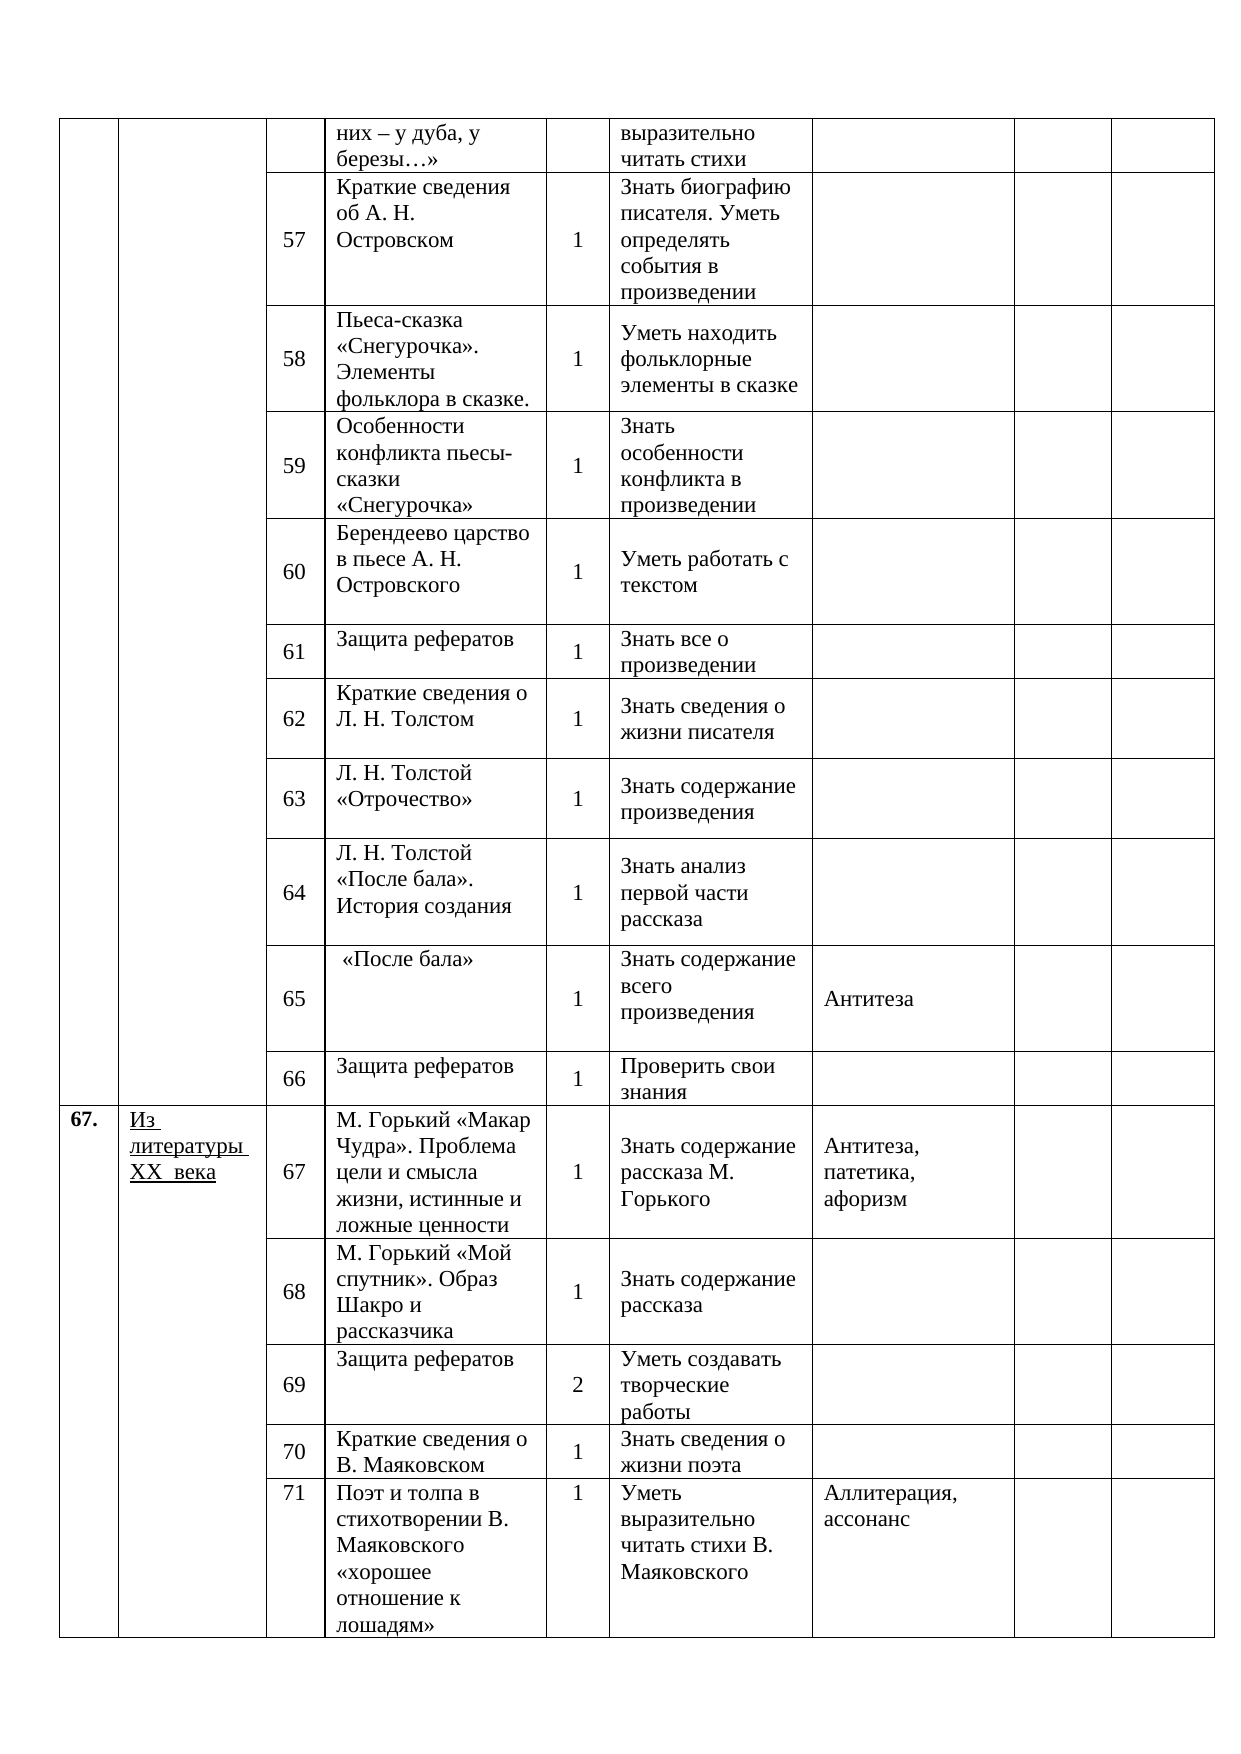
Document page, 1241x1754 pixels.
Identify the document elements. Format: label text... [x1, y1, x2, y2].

table_cell [267, 1052, 324, 1105]
table_cell [267, 759, 324, 838]
table_cell 1 [547, 679, 609, 758]
table_cell 1 [547, 306, 609, 411]
table_cell [813, 1345, 1014, 1424]
table_cell Краткие сведения о Л. Н. Толстом [326, 679, 546, 758]
table_cell 1 [547, 946, 609, 1051]
table_cell 1 [547, 1052, 609, 1105]
table_cell [813, 519, 1014, 624]
table_cell Из литературы ХХ века [119, 1106, 266, 1637]
table_cell [267, 1345, 324, 1424]
table_cell [1015, 679, 1111, 758]
table_cell [813, 679, 1014, 758]
table_cell 1 [547, 412, 609, 518]
table_cell [267, 119, 324, 172]
table_cell [1112, 1106, 1214, 1237]
table_cell [267, 839, 324, 944]
table_cell Л. Н. Толстой «Отрочество» [326, 759, 546, 838]
table_cell 1 [547, 1239, 609, 1344]
table_cell [813, 1425, 1014, 1478]
table_cell 1 [547, 173, 609, 305]
table_cell 1 [547, 1425, 609, 1478]
table_cell М. Горький «Мой спутник». Образ Шакро и рассказчика [326, 1239, 546, 1344]
table_cell [1015, 759, 1111, 838]
table_cell М. Горький «Макар Чудра». Проблема цели и смысла жизни, истинные и ложные ценности [326, 1106, 546, 1237]
table_cell [813, 1052, 1014, 1105]
table_cell [1112, 625, 1214, 678]
table_cell [267, 946, 324, 1051]
table_cell [1015, 519, 1111, 624]
table_cell [267, 1425, 324, 1478]
table_cell [1112, 679, 1214, 758]
table_cell [1015, 1479, 1111, 1637]
table_cell [1112, 759, 1214, 838]
table_cell [1112, 946, 1214, 1051]
table_cell [1112, 412, 1214, 518]
table_cell 1 [547, 759, 609, 838]
table_cell [813, 173, 1014, 305]
table_cell Знать особенности конфликта в произведении [610, 412, 812, 518]
table_cell [1015, 1239, 1111, 1344]
table_cell [267, 306, 324, 411]
table_cell [1015, 1052, 1111, 1105]
table_cell [267, 1239, 324, 1344]
table_cell Защита рефератов [326, 625, 546, 678]
table_cell [813, 1239, 1014, 1344]
table_cell Поэт и толпа в стихотворении В. Маяковского «хорошее отношение к лошадям» [326, 1479, 546, 1637]
table_cell [1015, 173, 1111, 305]
table_cell [1015, 1345, 1111, 1424]
table_cell [1112, 1479, 1214, 1637]
table_cell Антитеза, патетика, афоризм [813, 1106, 1014, 1237]
table_cell [1015, 625, 1111, 678]
table_cell [813, 119, 1014, 172]
table_cell 1 [547, 1479, 609, 1637]
table_cell Знать анализ первой части рассказа [610, 839, 812, 944]
table_cell «После бала» [326, 946, 546, 1051]
table_cell Знать все о произведении [610, 625, 812, 678]
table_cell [610, 119, 812, 172]
table_cell Знать сведения о жизни поэта [610, 1425, 812, 1478]
table_cell [1015, 839, 1111, 944]
table_cell [267, 412, 324, 518]
table_cell Особенности конфликта пьесы-сказки «Снегурочка» [326, 412, 546, 518]
table_cell Уметь работать с текстом [610, 519, 812, 624]
table_cell Краткие сведения об А. Н. Островском [326, 173, 546, 305]
table_cell Защита рефератов [326, 1345, 546, 1424]
table_cell [1015, 946, 1111, 1051]
table_cell Уметь находить фольклорные элементы в сказке [610, 306, 812, 411]
table_cell [813, 759, 1014, 838]
table_cell Знать содержание произведения [610, 759, 812, 838]
table_cell [1015, 412, 1111, 518]
table_cell Защита рефератов [326, 1052, 546, 1105]
table_cell 1 [547, 1106, 609, 1237]
table_cell Аллитерация, ассонанс [813, 1479, 1014, 1637]
table_cell [813, 412, 1014, 518]
table_cell Уметь создавать творческие работы [610, 1345, 812, 1424]
table_cell Берендеево царство в пьесе А. Н. Островского [326, 519, 546, 624]
table_cell [267, 1106, 324, 1237]
table_cell [267, 1479, 324, 1637]
table_cell 1 [547, 119, 609, 172]
table_cell Краткие сведения о В. Маяковском [326, 1425, 546, 1478]
table_cell Знать биографию писателя. Уметь определять события в произведении [610, 173, 812, 305]
table_cell [1015, 1425, 1111, 1478]
table_cell [267, 173, 324, 305]
table_cell Проверить свои знания [610, 1052, 812, 1105]
table_cell Антитеза [813, 946, 1014, 1051]
table_cell Знать сведения о жизни писателя [610, 679, 812, 758]
table_cell Знать содержание рассказа М. Горького [610, 1106, 812, 1237]
table_cell [1112, 1052, 1214, 1105]
table_cell [1015, 1106, 1111, 1237]
table_cell [60, 1106, 118, 1637]
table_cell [326, 119, 546, 172]
table_cell [1112, 306, 1214, 411]
table_cell Знать содержание рассказа [610, 1239, 812, 1344]
table_cell [813, 839, 1014, 944]
table_cell [267, 679, 324, 758]
table_cell [267, 519, 324, 624]
table_cell [1112, 1239, 1214, 1344]
table_cell [267, 625, 324, 678]
table_cell [1015, 119, 1111, 172]
table_cell Пьеса-сказка «Снегурочка». Элементы фольклора в сказке. [326, 306, 546, 411]
table_cell 2 [547, 1345, 609, 1424]
table_cell [1112, 119, 1214, 172]
table_cell 1 [547, 519, 609, 624]
table_cell 1 [547, 625, 609, 678]
table_cell Л. Н. Толстой «После бала». История создания [326, 839, 546, 944]
table_cell [1112, 519, 1214, 624]
table_cell [813, 625, 1014, 678]
table_cell [1112, 1345, 1214, 1424]
table_cell [1112, 173, 1214, 305]
table_cell Уметь выразительно читать стихи В. Маяковского [610, 1479, 812, 1637]
table_cell [1112, 1425, 1214, 1478]
table_cell [1112, 839, 1214, 944]
table_cell [813, 306, 1014, 411]
table_cell [1015, 306, 1111, 411]
table_cell 1 [547, 839, 609, 944]
table_cell Знать содержание всего произведения [610, 946, 812, 1051]
